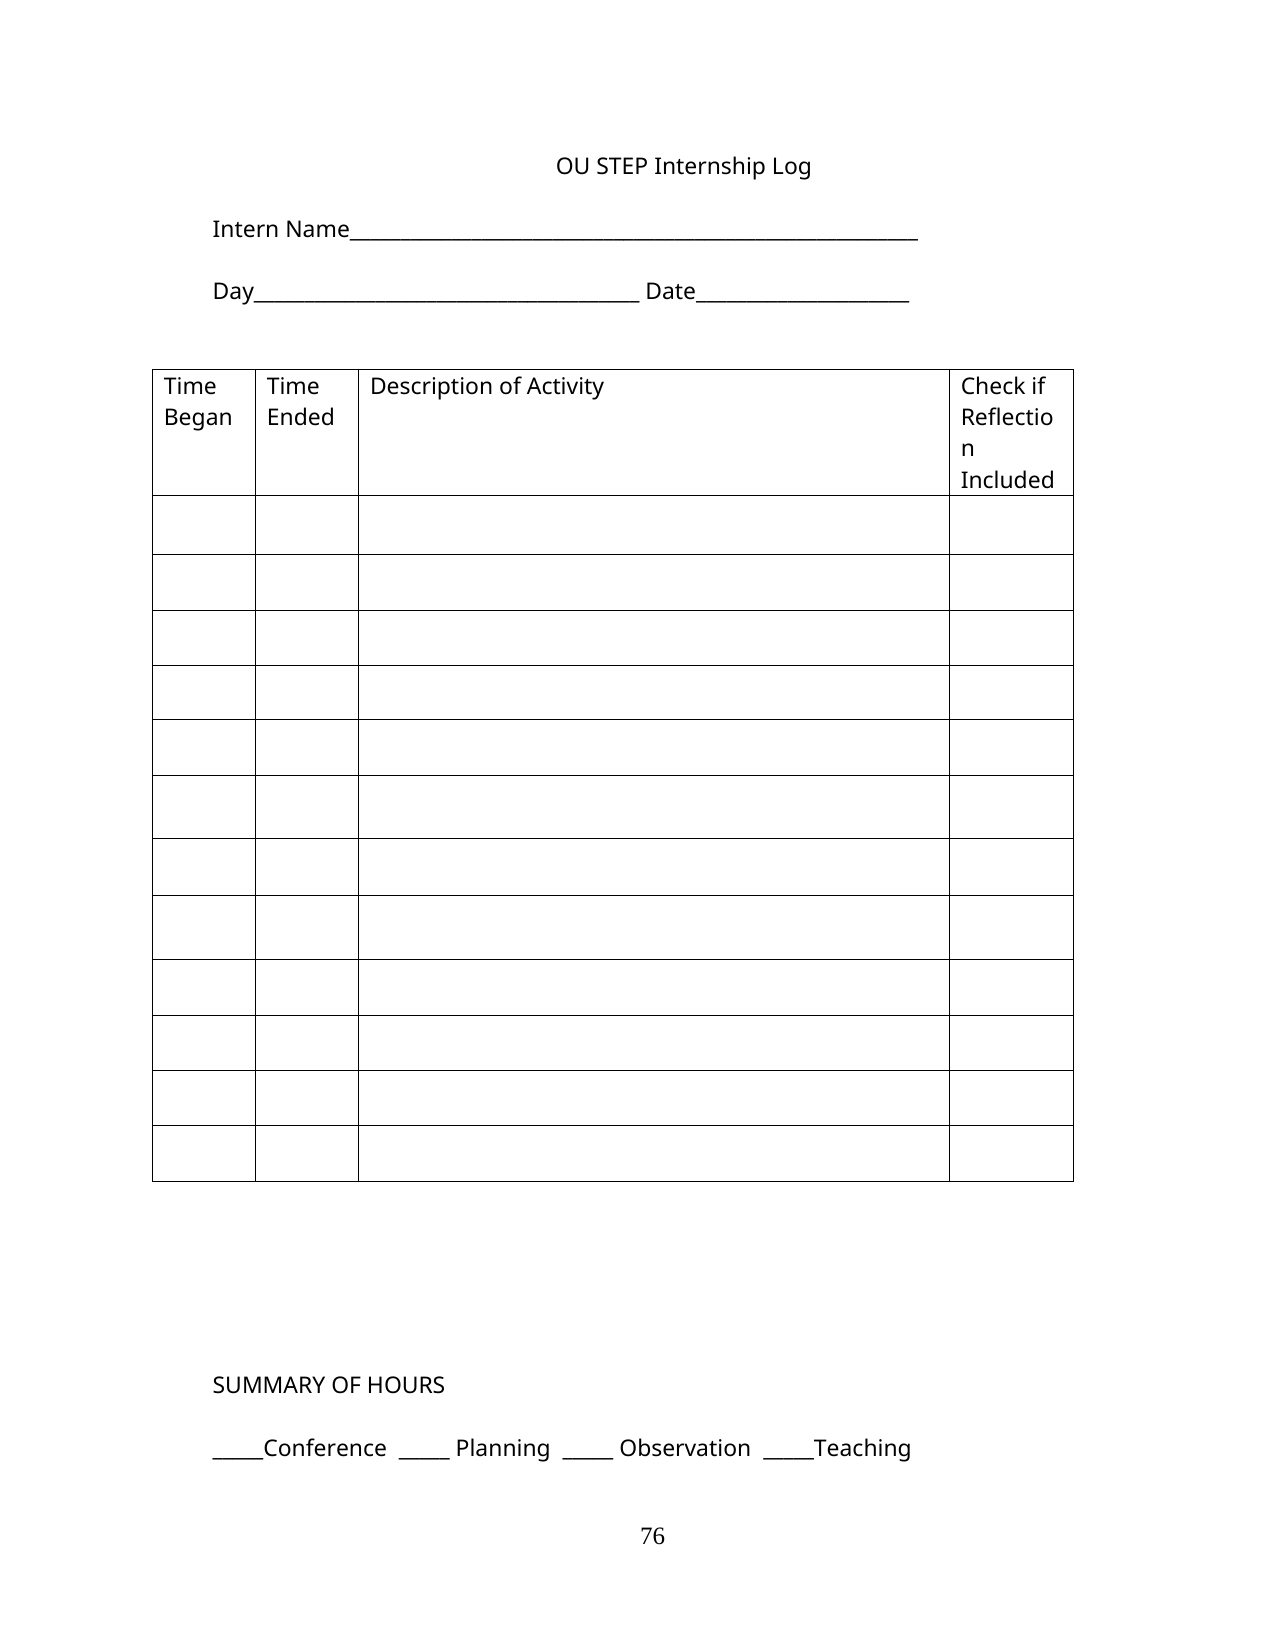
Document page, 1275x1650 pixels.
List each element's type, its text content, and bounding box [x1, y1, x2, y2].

table_cell [153, 960, 255, 1015]
table_cell [256, 896, 358, 959]
table_cell [153, 839, 255, 895]
table_cell [950, 839, 1073, 895]
table_cell [359, 1016, 949, 1070]
table_cell [153, 1126, 255, 1181]
table_cell [359, 839, 949, 895]
table_cell [950, 555, 1073, 610]
table_cell [153, 1071, 255, 1124]
table_header Check if Reflection Included [950, 370, 1073, 495]
table_cell [153, 776, 255, 838]
table_cell [153, 611, 255, 665]
table_cell [153, 720, 255, 774]
table_cell [256, 776, 358, 838]
text SUMMARY OF HOURS [212, 1369, 1155, 1401]
table_cell [359, 720, 949, 774]
table_cell [359, 611, 949, 665]
table_cell [950, 666, 1073, 719]
table_cell [950, 611, 1073, 665]
table_cell [359, 896, 949, 959]
table_cell [256, 720, 358, 774]
table_cell [950, 1126, 1073, 1181]
table_cell [256, 666, 358, 719]
table_cell [950, 1016, 1073, 1070]
text Intern Name________________________________________________________ [212, 212, 1155, 244]
table_cell [359, 1126, 949, 1181]
table_cell [256, 555, 358, 610]
table_cell [256, 1016, 358, 1070]
table_cell [359, 1071, 949, 1124]
text _____Conference _____ Planning _____ Observation _____Teaching [212, 1432, 1155, 1463]
table_cell [256, 496, 358, 554]
table_cell [359, 666, 949, 719]
text Day______________________________________ Date_____________________ [212, 275, 1155, 306]
table_cell [256, 611, 358, 665]
table_cell [950, 1071, 1073, 1124]
table_cell [153, 1016, 255, 1070]
table_cell [153, 496, 255, 554]
table_cell [950, 776, 1073, 838]
text OU STEP Internship Log [212, 150, 1155, 181]
table_cell [950, 496, 1073, 554]
table_cell [950, 960, 1073, 1015]
table_header Time Ended [256, 370, 358, 495]
table_cell [950, 896, 1073, 959]
table_cell [256, 960, 358, 1015]
table_cell [359, 555, 949, 610]
table_cell [256, 1071, 358, 1124]
table_cell [359, 960, 949, 1015]
table_cell [359, 776, 949, 838]
table_cell [359, 496, 949, 554]
table_cell [256, 839, 358, 895]
table_cell [950, 720, 1073, 774]
table_cell [153, 555, 255, 610]
table_cell [153, 896, 255, 959]
table_cell [153, 666, 255, 719]
table_header Time Began [153, 370, 255, 495]
table_header Description of Activity [359, 370, 949, 495]
table_cell [256, 1126, 358, 1181]
